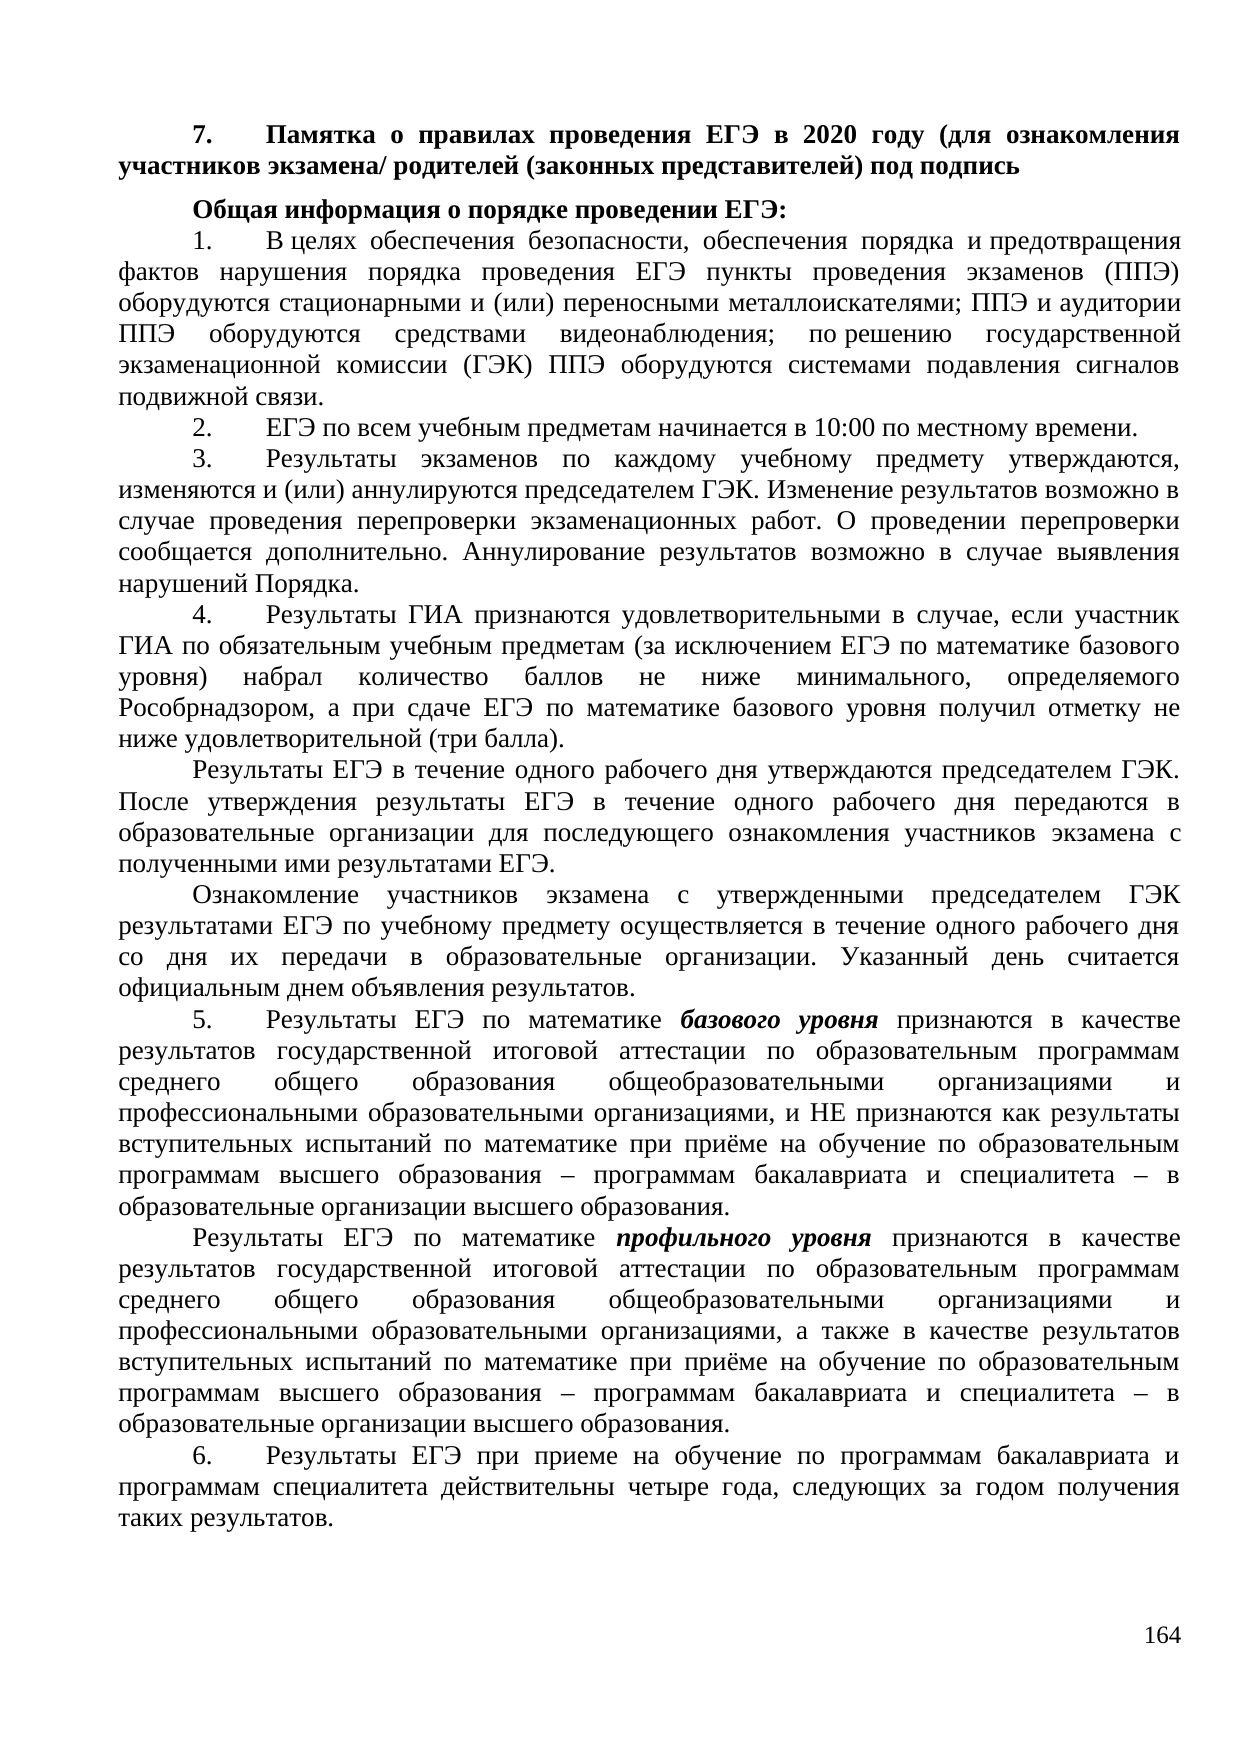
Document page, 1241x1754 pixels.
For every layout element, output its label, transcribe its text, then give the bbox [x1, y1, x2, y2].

text Ознакомление участников экзамена с утвержденными председателем ГЭК результатами ЕГЭ по учебному предмету осуществляется в течение одного рабочего дня со дня их передачи в образовательные организации. Указанный день считается официальным днем объявления результатов. [118, 878, 1181, 1003]
list Результаты ЕГЭ при приеме на обучение по программам бакалавриата и программам специалитета действительны четыре года, следующих за годом получения таких результатов. [118, 1439, 1181, 1532]
text Памятка о правилах проведения ЕГЭ в 2020 году (для ознакомления участников экзамена/ родителей (законных представителей) под подпись [118, 118, 1181, 180]
text Общая информация о порядке проведении ЕГЭ: [118, 193, 1181, 224]
list Результаты ГИА признаются удовлетворительными в случае, если участник ГИА по обязательным учебным предметам (за исключением ЕГЭ по математике базового уровня) набрал количество баллов не ниже минимального, определяемого Рособрнадзором, а при сдаче ЕГЭ по математике базового уровня получил отметку не ниже удовлетворительной (три балла). [118, 598, 1181, 753]
list В целях обеспечения безопасности, обеспечения порядка и предотвращения фактов нарушения порядка проведения ЕГЭ пункты проведения экзаменов (ППЭ) оборудуются стационарными и (или) переносными металлоискателями; ППЭ и аудитории ППЭ оборудуются средствами видеонаблюдения; по решению государственной экзаменационной комиссии (ГЭК) ППЭ оборудуются системами подавления сигналов подвижной связи. [118, 224, 1181, 411]
text Результаты ЕГЭ в течение одного рабочего дня утверждаются председателем ГЭК. После утверждения результаты ЕГЭ в течение одного рабочего дня передаются в образовательные организации для последующего ознакомления участников экзамена с полученными ими результатами ЕГЭ. [118, 753, 1181, 878]
text Результаты ЕГЭ по математике профильного уровня признаются в качестве результатов государственной итоговой аттестации по образовательным программам среднего общего образования общеобразовательными организациями и профессиональными образовательными организациями, а также в качестве результатов вступительных испытаний по математике при приёме на обучение по образовательным программам высшего образования – программам бакалавриата и специалитета – в образовательные организации высшего образования. [118, 1221, 1181, 1439]
list Результаты экзаменов по каждому учебному предмету утверждаются, изменяются и (или) аннулируются председателем ГЭК. Изменение результатов возможно в случае проведения перепроверки экзаменационных работ. О проведении перепроверки сообщается дополнительно. Аннулирование результатов возможно в случае выявления нарушений Порядка. [118, 442, 1181, 598]
list Результаты ЕГЭ по математике базового уровня признаются в качестве результатов государственной итоговой аттестации по образовательным программам среднего общего образования общеобразовательными организациями и профессиональными образовательными организациями, и НЕ признаются как результаты вступительных испытаний по математике при приёме на обучение по образовательным программам высшего образования – программам бакалавриата и специалитета – в образовательные организации высшего образования. [118, 1003, 1181, 1221]
list ЕГЭ по всем учебным предметам начинается в 10:00 по местному времени. [118, 411, 1181, 442]
